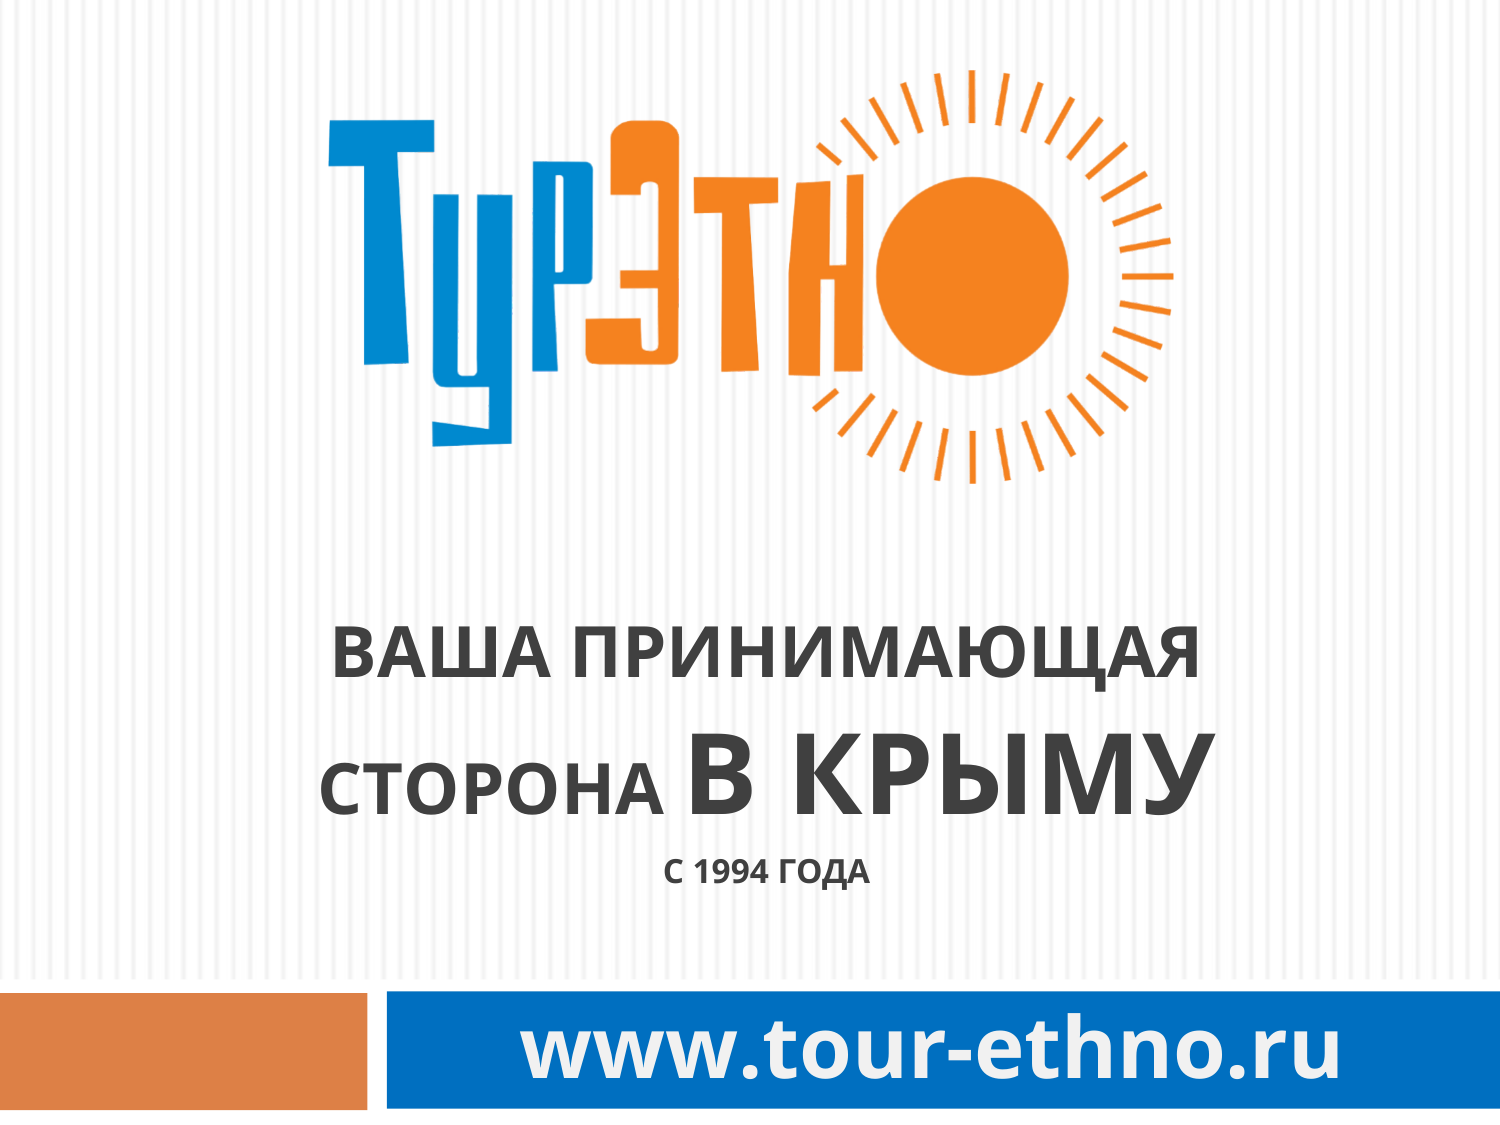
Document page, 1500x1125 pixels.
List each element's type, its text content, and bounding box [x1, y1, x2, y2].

text С 1994 ГОДА [33, 847, 1500, 893]
picture [0, 0, 1500, 979]
text ВАША ПРИНИМАЮЩАЯ СТОРОНА В КРЫМУ [308, 602, 1225, 847]
